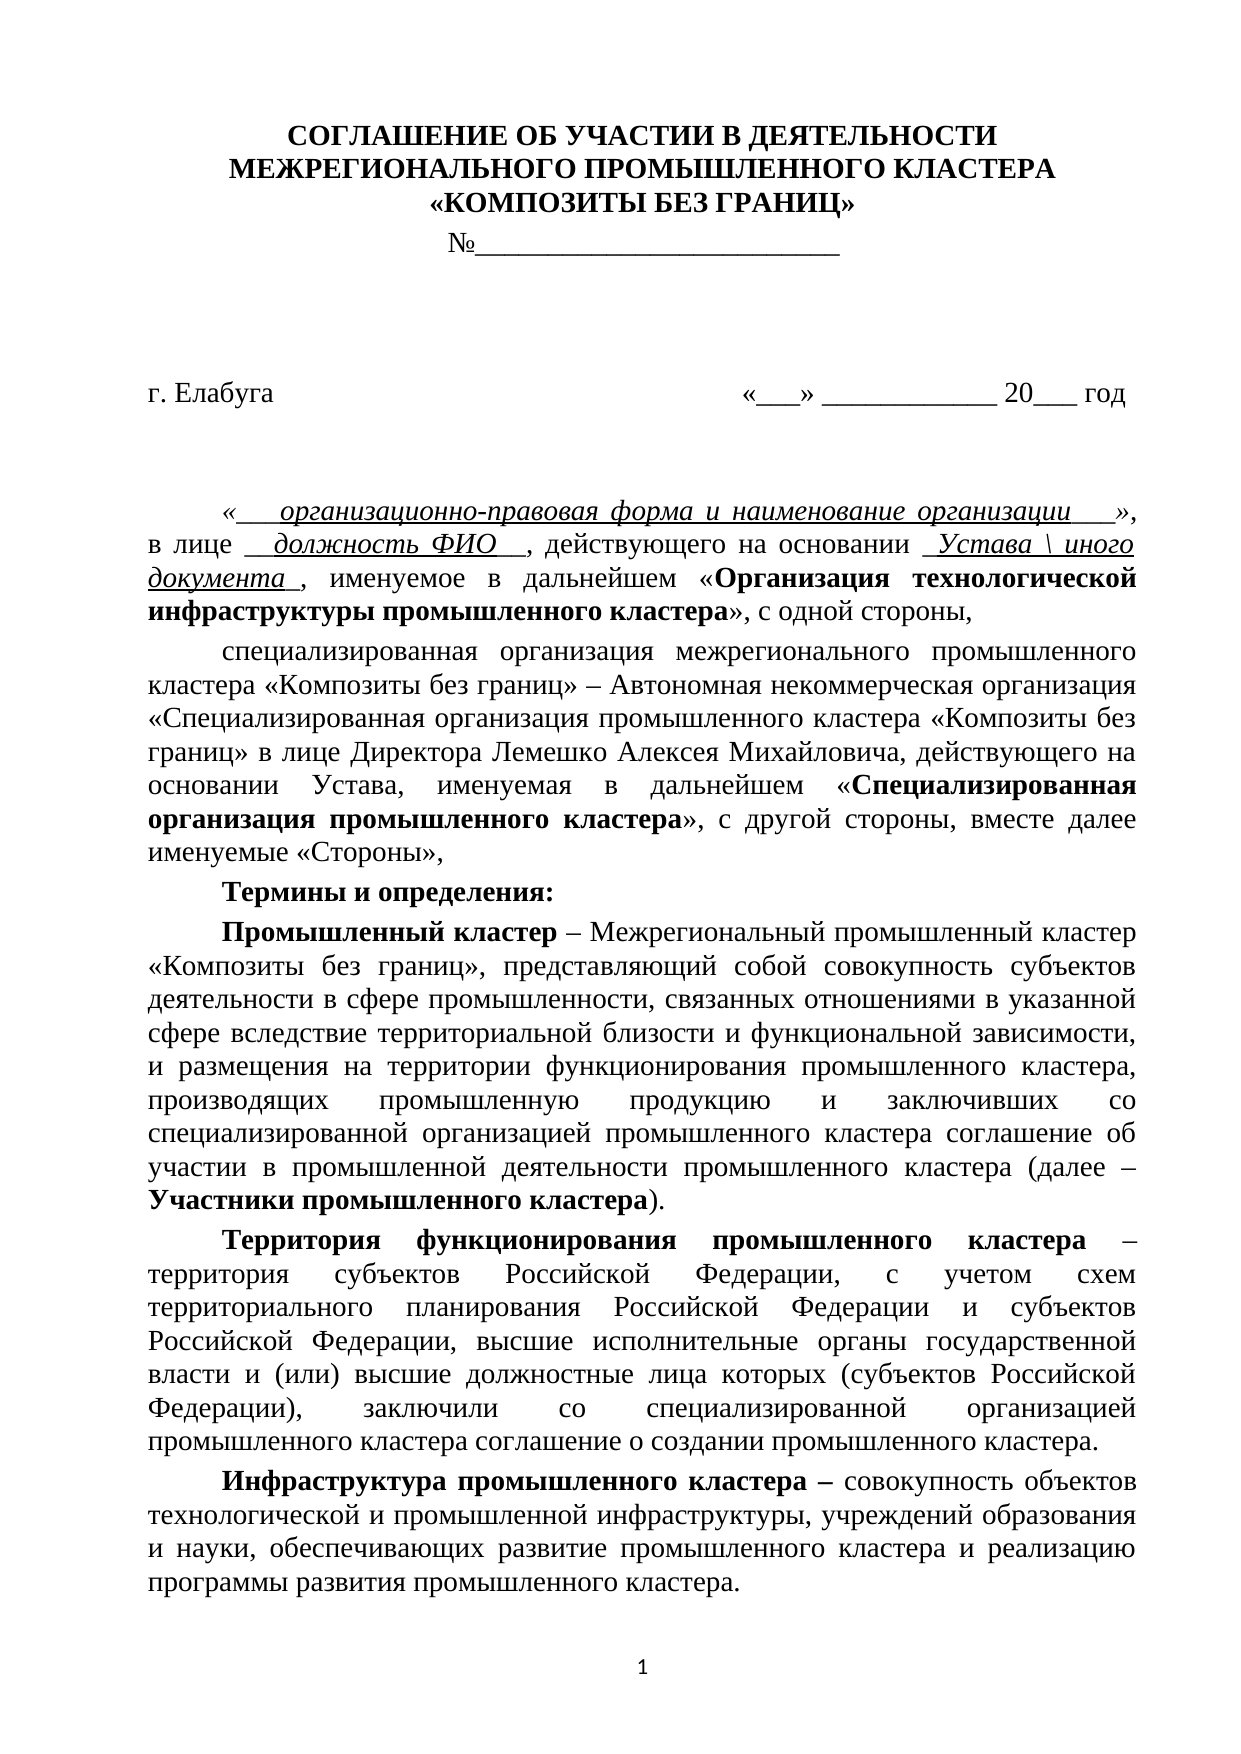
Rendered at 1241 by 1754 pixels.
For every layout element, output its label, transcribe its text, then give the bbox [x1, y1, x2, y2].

text СОГЛАШЕНИЕ ОБ УЧАСТИИ В ДЕЯТЕЛЬНОСТИ МЕЖРЕГИОНАЛЬНОГО ПРОМЫШЛЕННОГО КЛАСТЕРА «КОМПОЗИТЫ БЕЗ ГРАНИЦ» [148, 118, 1137, 219]
text Территория функционирования промышленного кластера – территория субъектов Российской Федерации, с учетом схем территориального планирования Российской Федерации и субъектов Российской Федерации, высшие исполнительные органы государственной власти и (или) высшие должностные лица которых (субъектов Российской Федерации), заключили со специализированной организацией промышленного кластера соглашение о создании промышленного кластера. [148, 1222, 1137, 1457]
text Инфраструктура промышленного кластера – совокупность объектов технологической и промышленной инфраструктуры, учреждений образования и науки, обеспечивающих развитие промышленного кластера и реализацию программы развития промышленного кластера. [148, 1463, 1137, 1597]
text Промышленный кластер – Межрегиональный промышленный кластер «Композиты без границ», представляющий собой совокупность субъектов деятельности в сфере промышленности, связанных отношениями в указанной сфере вследствие территориальной близости и функциональной зависимости, и размещения на территории функционирования промышленного кластера, производящих промышленную продукцию и заключивших со специализированной организацией промышленного кластера соглашение об участии в промышленной деятельности промышленного кластера (далее – Участники промышленного кластера). [148, 914, 1137, 1216]
text специализированная организация межрегионального промышленного кластера «Композиты без границ» – Автономная некоммерческая организация «Специализированная организация промышленного кластера «Композиты без границ» в лице Директора Лемешко Алексея Михайловича, действующего на основании Устава, именуемая в дальнейшем «Специализированная организация промышленного кластера», с другой стороны, вместе далее именуемые «Стороны», [148, 633, 1137, 868]
text «___организационно-правовая форма и наименование организации___», в лице __должность ФИО__, действующего на основании _Устава \ иного документа_, именуемое в дальнейшем «Организация технологической инфраструктуры промышленного кластера», с одной стороны, [148, 493, 1137, 627]
text Термины и определения: [148, 874, 1137, 908]
text г. Елабуга «___» ____________ 20___ год [148, 376, 1137, 409]
text №_________________________ [150, 225, 1137, 258]
